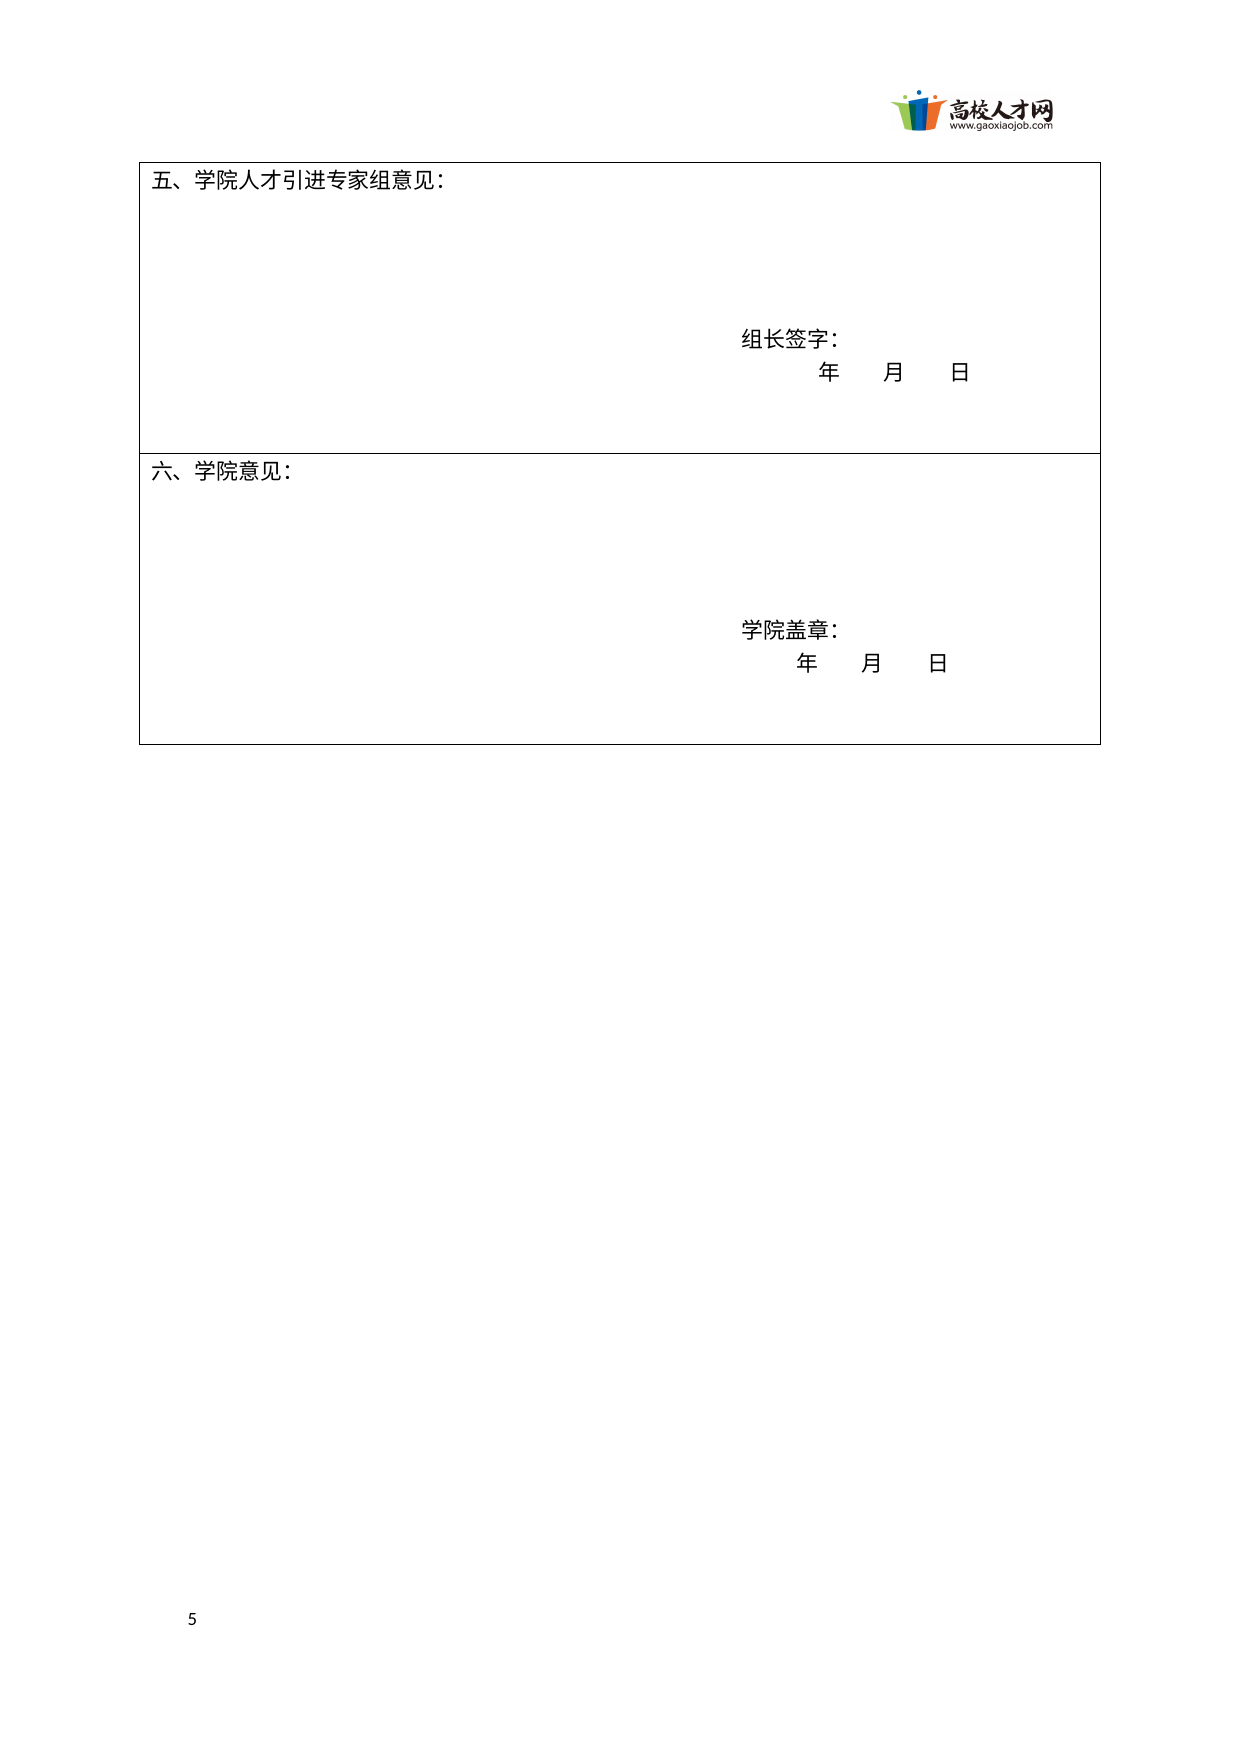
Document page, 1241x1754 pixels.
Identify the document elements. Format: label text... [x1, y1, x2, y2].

picture [890, 90, 1053, 131]
table_cell 五、学院人才引进专家组意见： 组长签字： 年 月 日 [140, 163, 1100, 453]
table_cell 六、学院意见： 学院盖章： 年 月 日 [140, 454, 1100, 744]
